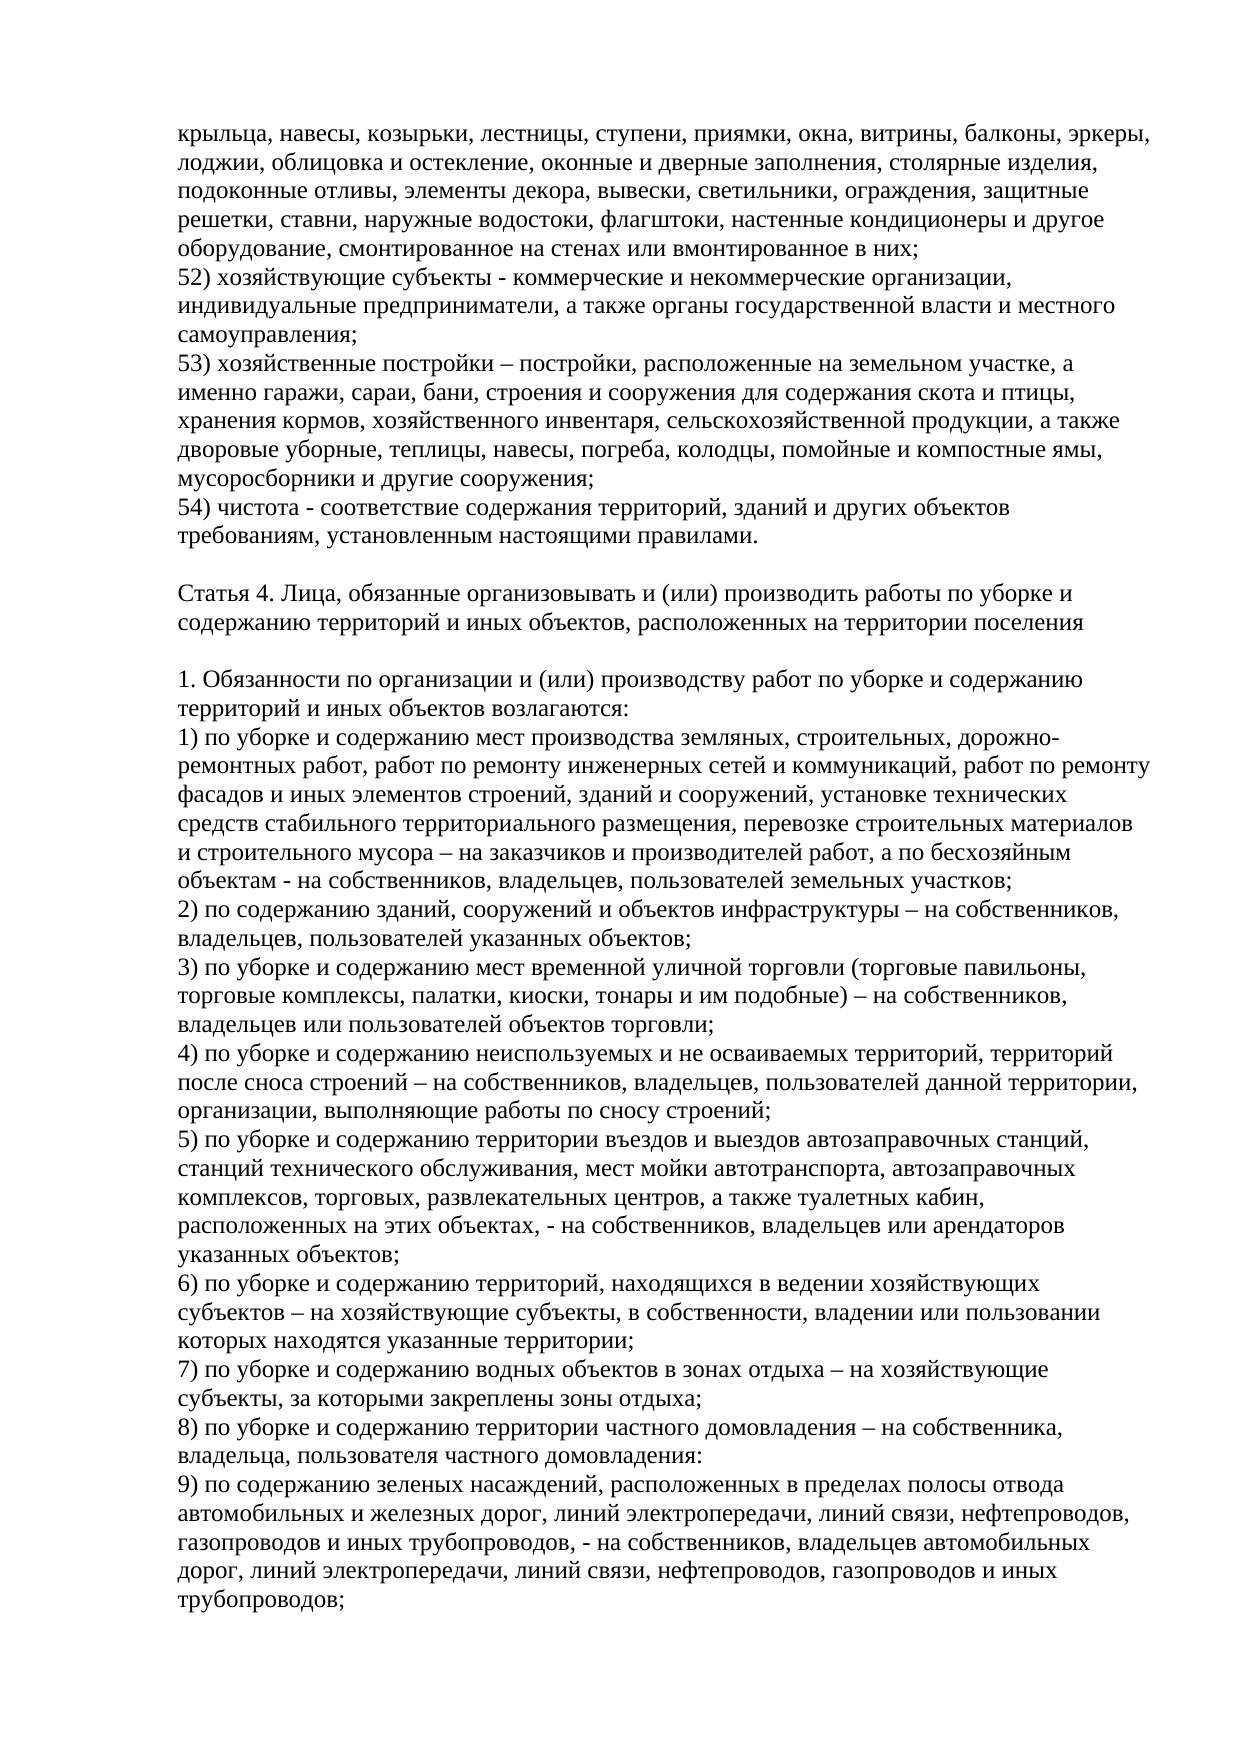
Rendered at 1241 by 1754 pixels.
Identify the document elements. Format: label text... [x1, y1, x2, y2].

text 4) по уборке и содержанию неиспользуемых и не осваиваемых территорий, территорий после сноса строений – на собственников, владельцев, пользователей данной территории, организации, выполняющие работы по сносу строений; [177, 1038, 1152, 1124]
text 5) по уборке и содержанию территории въездов и выездов автозаправочных станций, станций технического обслуживания, мест мойки автотранспорта, автозаправочных комплексов, торговых, развлекательных центров, а также туалетных кабин, расположенных на этих объектах, - на собственников, владельцев или арендаторов указанных объектов; [177, 1124, 1152, 1268]
text 54) чистота - соответствие содержания территорий, зданий и других объектов требованиям, установленным настоящими правилами. [177, 492, 1152, 549]
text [177, 118, 1152, 262]
text 9) по содержанию зеленых насаждений, расположенных в пределах полосы отвода автомобильных и железных дорог, линий электропередачи, линий связи, нефтепроводов, газопроводов и иных трубопроводов, - на собственников, владельцев автомобильных дорог, линий электропередачи, линий связи, нефтепроводов, газопроводов и иных трубопроводов; [177, 1469, 1152, 1613]
text 3) по уборке и содержанию мест временной уличной торговли (торговые павильоны, торговые комплексы, палатки, киоски, тонары и им подобные) – на собственников, владельцев или пользователей объектов торговли; [177, 952, 1152, 1038]
text 6) по уборке и содержанию территорий, находящихся в ведении хозяйствующих субъектов – на хозяйствующие субъекты, в собственности, владении или пользовании которых находятся указанные территории; [177, 1268, 1152, 1354]
text 2) по содержанию зданий, сооружений и объектов инфраструктуры – на собственников, владельцев, пользователей указанных объектов; [177, 894, 1152, 952]
text 1) по уборке и содержанию мест производства земляных, строительных, дорожно-ремонтных работ, работ по ремонту инженерных сетей и коммуникаций, работ по ремонту фасадов и иных элементов строений, зданий и сооружений, установке технических средств стабильного территориального размещения, перевозке строительных материалов и строительного мусора – на заказчиков и производителей работ, а по бесхозяйным объектам - на собственников, владельцев, пользователей земельных участков; [177, 722, 1152, 894]
text 53) хозяйственные постройки – постройки, расположенные на земельном участке, а именно гаражи, сараи, бани, строения и сооружения для содержания скота и птицы, хранения кормов, хозяйственного инвентаря, сельскохозяйственной продукции, а также дворовые уборные, теплицы, навесы, погреба, колодцы, помойные и компостные ямы, мусоросборники и другие сооружения; [177, 348, 1152, 492]
text 52) хозяйствующие субъекты - коммерческие и некоммерческие организации, индивидуальные предприниматели, а также органы государственной власти и местного самоуправления; [177, 262, 1152, 348]
text 1. Обязанности по организации и (или) производству работ по уборке и содержанию территорий и иных объектов возлагаются: [177, 664, 1152, 722]
text 7) по уборке и содержанию водных объектов в зонах отдыха – на хозяйствующие субъекты, за которыми закреплены зоны отдыха; [177, 1354, 1152, 1412]
text Статья 4. Лица, обязанные организовывать и (или) производить работы по уборке и содержанию территорий и иных объектов, расположенных на территории поселения [177, 578, 1152, 636]
text 8) по уборке и содержанию территории частного домовладения – на собственника, владельца, пользователя частного домовладения: [177, 1412, 1152, 1469]
